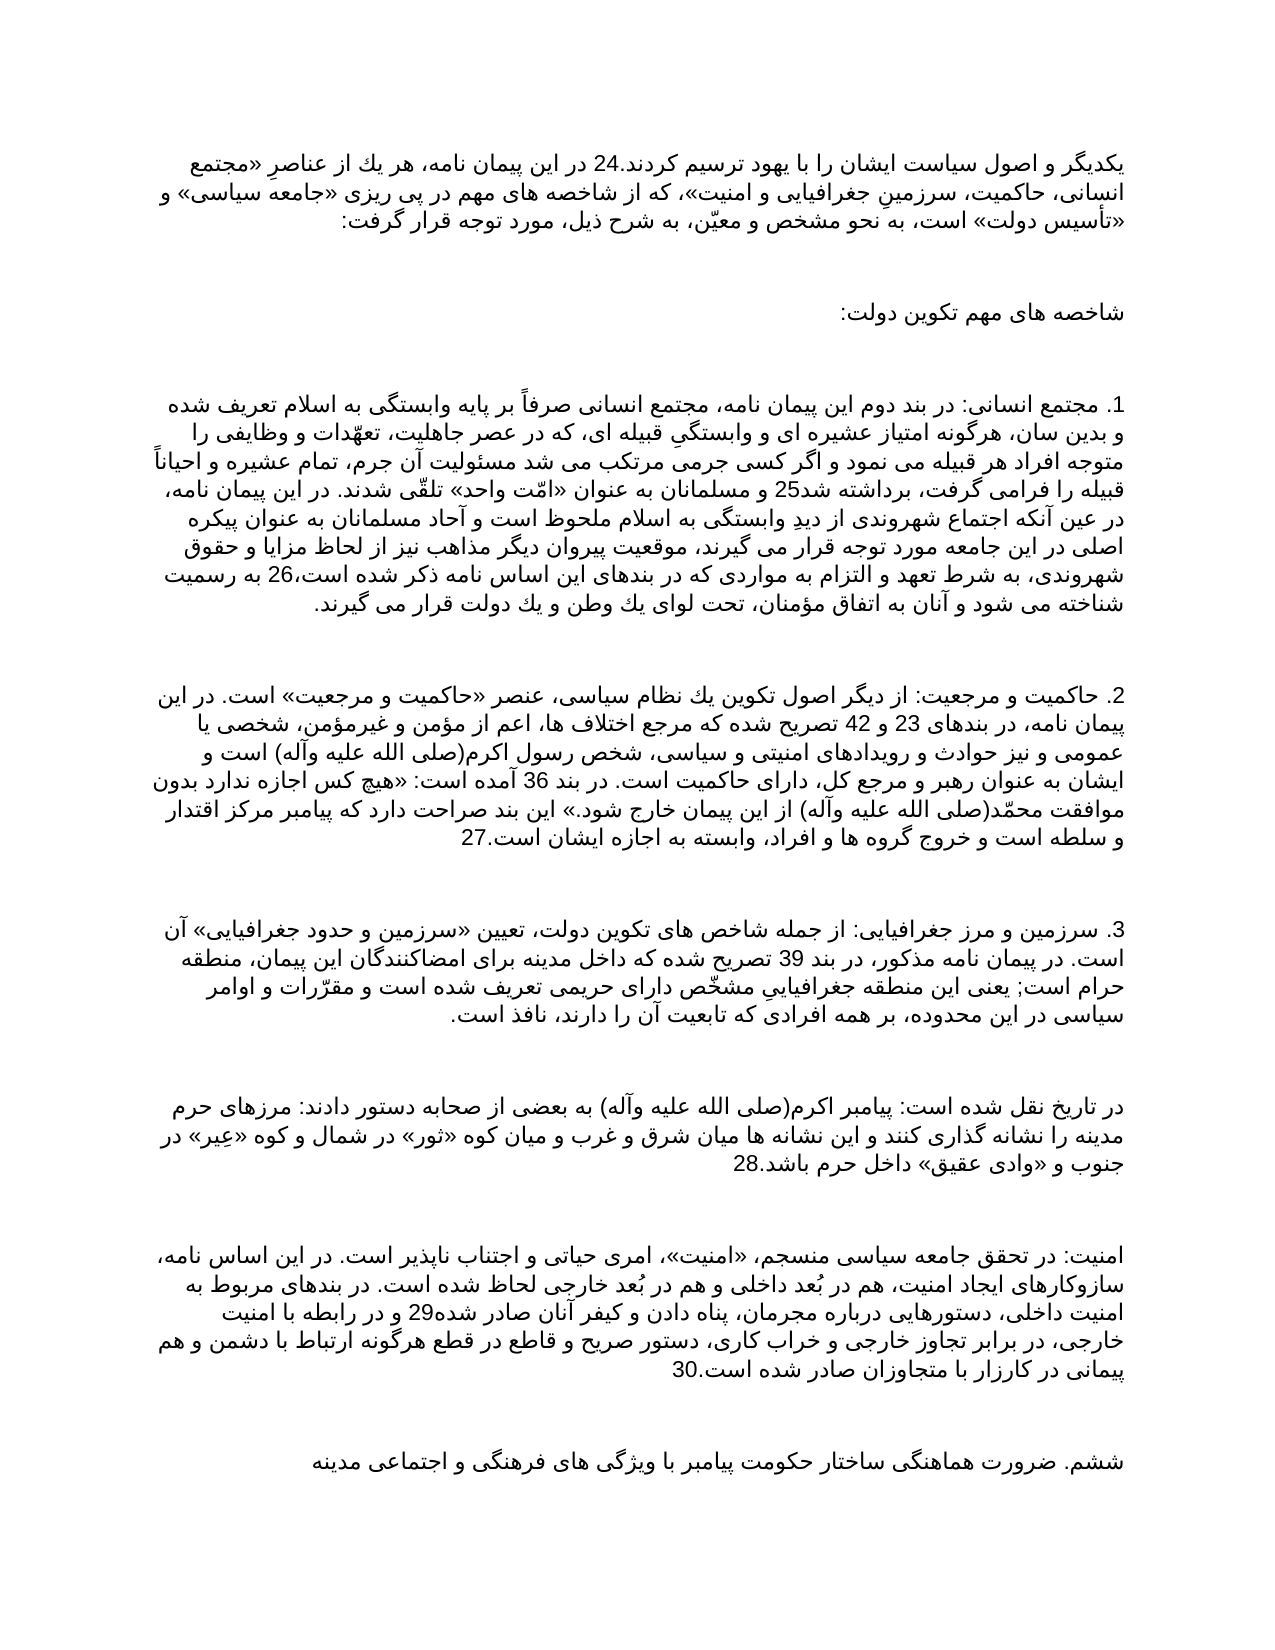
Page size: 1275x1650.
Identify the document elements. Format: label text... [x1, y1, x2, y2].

text در تاريخ نقل شده است: پيامبر اكرم(صلى الله عليه وآله) به بعضى از صحابه دستور دادند: مرزهاى حرم مدينه را نشانه گذارى كنند و اين نشانه ها ميان شرق و غرب و ميان كوه «ثور» در شمال و كوه «عِير» در جنوب و «وادى عقيق» داخل حرم باشد.28 [150, 1093, 1125, 1177]
text 1. مجتمع انسانى: در بند دوم اين پيمان نامه، مجتمع انسانى صرفاً بر پايه وابستگى به اسلام تعريف شده و بدين سان، هرگونه امتياز عشيره اى و وابستگىِ قبيله اى، كه در عصر جاهليت، تعهّدات و وظايفى را متوجه افراد هر قبيله مى نمود و اگر كسى جرمى مرتكب مى شد مسئوليت آن جرم، تمام عشيره و احياناً قبيله را فرامى گرفت، برداشته شد25 و مسلمانان به عنوان «امّت واحد» تلقّى شدند. در اين پيمان نامه، در عين آنكه اجتماع شهروندى از ديدِ وابستگى به اسلام ملحوظ است و آحاد مسلمانان به عنوان پيكره اصلى در اين جامعه مورد توجه قرار مى گيرند، موقعيت پيروان ديگر مذاهب نيز از لحاظ مزايا و حقوق شهروندى، به شرط تعهد و التزام به مواردى كه در بندهاى اين اساس نامه ذكر شده است،26 به رسميت شناخته مى شود و آنان به اتفاق مؤمنان، تحت لواى يك وطن و يك دولت قرار مى گيرند. [150, 391, 1125, 616]
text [150, 150, 1125, 233]
text شاخصه هاى مهم تكوين دولت: [150, 299, 1125, 325]
text 2. حاكميت و مرجعيت: از ديگر اصول تكوين يك نظام سياسى، عنصر «حاكميت و مرجعيت» است. در اين پيمان نامه، در بندهاى 23 و 42 تصريح شده كه مرجع اختلاف ها، اعم از مؤمن و غيرمؤمن، شخصى يا عمومى و نيز حوادث و رويدادهاى امنيتى و سياسى، شخص رسول اكرم(صلى الله عليه وآله) است و ايشان به عنوان رهبر و مرجع كل، داراى حاكميت است. در بند 36 آمده است: «هيچ كس اجازه ندارد بدون موافقت محمّد(صلى الله عليه وآله) از اين پيمان خارج شود.» اين بند صراحت دارد كه پيامبر مركز اقتدار و سلطه است و خروج گروه ها و افراد، وابسته به اجازه ايشان است.27 [150, 682, 1125, 850]
text 3. سرزمين و مرز جغرافيايى: از جمله شاخص هاى تكوين دولت، تعيين «سرزمين و حدود جغرافيايى» آن است. در پيمان نامه مذكور، در بند 39 تصريح شده كه داخل مدينه براى امضاكنندگان اين پيمان، منطقه حرام است; يعنى اين منطقه جغرافيايىِ مشخّص داراى حريمى تعريف شده است و مقرّرات و اوامر سياسى در اين محدوده، بر همه افرادى كه تابعيت آن را دارند، نافذ است. [150, 916, 1125, 1028]
text ششم. ضرورت هماهنگى ساختار حكومت پيامبر با ويژگى هاى فرهنگى و اجتماعى مدينه [150, 1448, 1125, 1474]
text امنيت: در تحقق جامعه سياسى منسجم، «امنيت»، امرى حياتى و اجتناب ناپذير است. در اين اساس نامه، سازوكارهاى ايجاد امنيت، هم در بُعد داخلى و هم در بُعد خارجى لحاظ شده است. در بندهاى مربوط به امنيت داخلى، دستورهايى درباره مجرمان، پناه دادن و كيفر آنان صادر شده29 و در رابطه با امنيت خارجى، در برابر تجاوز خارجى و خراب كارى، دستور صريح و قاطع در قطع هرگونه ارتباط با دشمن و هم پيمانى در كارزار با متجاوزان صادر شده است.30 [150, 1242, 1125, 1382]
